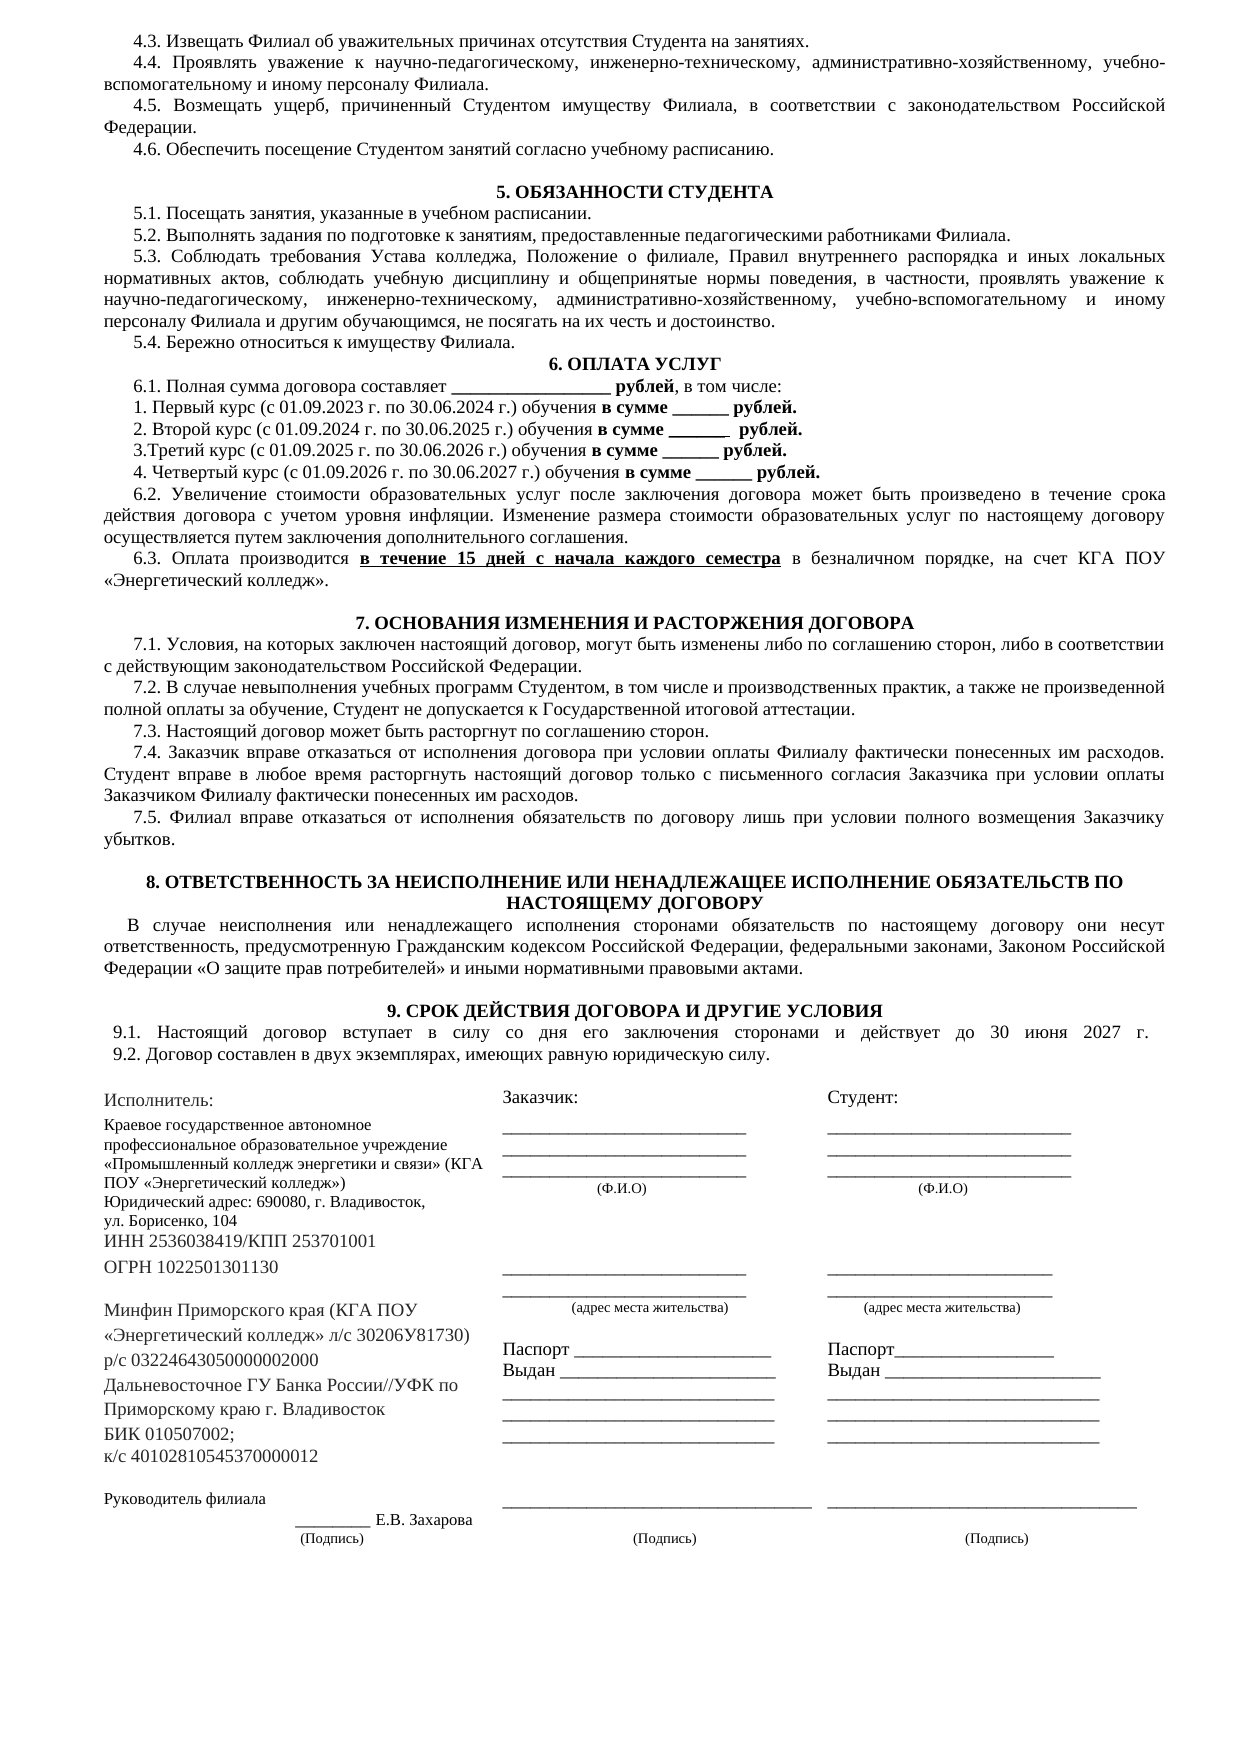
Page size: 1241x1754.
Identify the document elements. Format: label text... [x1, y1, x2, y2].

text 4.5. Возмещать ущерб, причиненный Студентом имуществу Филиала, в соответствии с законодательством Российской Федерации. [103, 94, 1167, 137]
text 7. ОСНОВАНИЯ ИЗМЕНЕНИЯ И РАСТОРЖЕНИЯ ДОГОВОРА [103, 612, 1167, 633]
text 7.3. Настоящий договор может быть расторгнут по соглашению сторон. [103, 719, 1167, 741]
table_header [104, 1065, 1145, 1547]
text 6.1. Полная сумма договора составляет _________________ рублей, в том числе: [103, 374, 1167, 396]
text 1. Первый курс (с 01.09.2023 г. по 30.06.2024 г.) обучения в сумме ______ рублей. [103, 396, 1167, 418]
text 8. ОТВЕТСТВЕННОСТЬ ЗА НЕИСПОЛНЕНИЕ ИЛИ НЕНАДЛЕЖАЩЕЕ ИСПОЛНЕНИЕ ОБЯЗАТЕЛЬСТВ ПО НАСТОЯЩЕМУ ДОГОВОРУ [103, 871, 1167, 914]
text 6.3. Оплата производится в течение 15 дней с начала каждого семестра в безналичном порядке, на счет КГА ПОУ «Энергетический колледж». [103, 547, 1167, 590]
text 4. Четвертый курс (с 01.09.2026 г. по 30.06.2027 г.) обучения в сумме ______ рублей. [103, 461, 1167, 482]
text 5.2. Выполнять задания по подготовке к занятиям, предоставленные педагогическими работниками Филиала. [103, 224, 1167, 245]
text 5.1. Посещать занятия, указанные в учебном расписании. [103, 202, 1167, 224]
text 5.4. Бережно относиться к имуществу Филиала. [103, 331, 1167, 353]
text 4.4. Проявлять уважение к научно-педагогическому, инженерно-техническому, административно-хозяйственному, учебно-вспомогательному и иному персоналу Филиала. [103, 51, 1167, 94]
text 6. ОПЛАТА УСЛУГ [103, 353, 1167, 374]
text 5. ОБЯЗАННОСТИ СТУДЕНТА [103, 181, 1167, 202]
text В случае неисполнения или ненадлежащего исполнения сторонами обязательств по настоящему договору они несут ответственность, предусмотренную Гражданским кодексом Российской Федерации, федеральными законами, Законом Российской Федерации «О защите прав потребителей» и иными нормативными правовыми актами. [103, 914, 1167, 978]
text 7.2. В случае невыполнения учебных программ Студентом, в том числе и производственных практик, а также не произведенной полной оплаты за обучение, Студент не допускается к Государственной итоговой аттестации. [103, 676, 1167, 719]
text 3.Третий курс (с 01.09.2025 г. по 30.06.2026 г.) обучения в сумме ______ рублей. [103, 439, 1167, 461]
text 2. Второй курс (с 01.09.2024 г. по 30.06.2025 г.) обучения в сумме ______ рублей. [103, 418, 1167, 439]
text 9.1. Настоящий договор вступает в силу со дня его заключения сторонами и действует до 30 июня 2027 г. 9.2. Договор составлен в двух экземплярах, имеющих равную юридическую силу. [103, 1021, 1167, 1064]
text 6.2. Увеличение стоимости образовательных услуг после заключения договора может быть произведено в течение срока действия договора с учетом уровня инфляции. Изменение размера стоимости образовательных услуг по настоящему договору осуществляется путем заключения дополнительного соглашения. [103, 482, 1167, 547]
text 7.4. Заказчик вправе отказаться от исполнения договора при условии оплаты Филиалу фактически понесенных им расходов. Студент вправе в любое время расторгнуть настоящий договор только с письменного согласия Заказчика при условии оплаты Заказчиком Филиалу фактически понесенных им расходов. [103, 741, 1167, 806]
text 5.3. Соблюдать требования Устава колледжа, Положение о филиале, Правил внутреннего распорядка и иных локальных нормативных актов, соблюдать учебную дисциплину и общепринятые нормы поведения, в частности, проявлять уважение к научно-педагогическому, инженерно-техническому, административно-хозяйственному, учебно-вспомогательному и иному персоналу Филиала и другим обучающимся, не посягать на их честь и достоинство. [103, 245, 1167, 331]
text 7.5. Филиал вправе отказаться от исполнения обязательств по договору лишь при условии полного возмещения Заказчику убытков. [103, 806, 1167, 849]
text 4.6. Обеспечить посещение Студентом занятий согласно учебному расписанию. [103, 137, 1167, 159]
text 9. СРОК ДЕЙСТВИЯ ДОГОВОРА И ДРУГИЕ УСЛОВИЯ [103, 1000, 1167, 1021]
text 7.1. Условия, на которых заключен настоящий договор, могут быть изменены либо по соглашению сторон, либо в соответствии с действующим законодательством Российской Федерации. [103, 633, 1167, 676]
text 4.3. Извещать Филиал об уважительных причинах отсутствия Студента на занятиях. [103, 29, 1167, 51]
